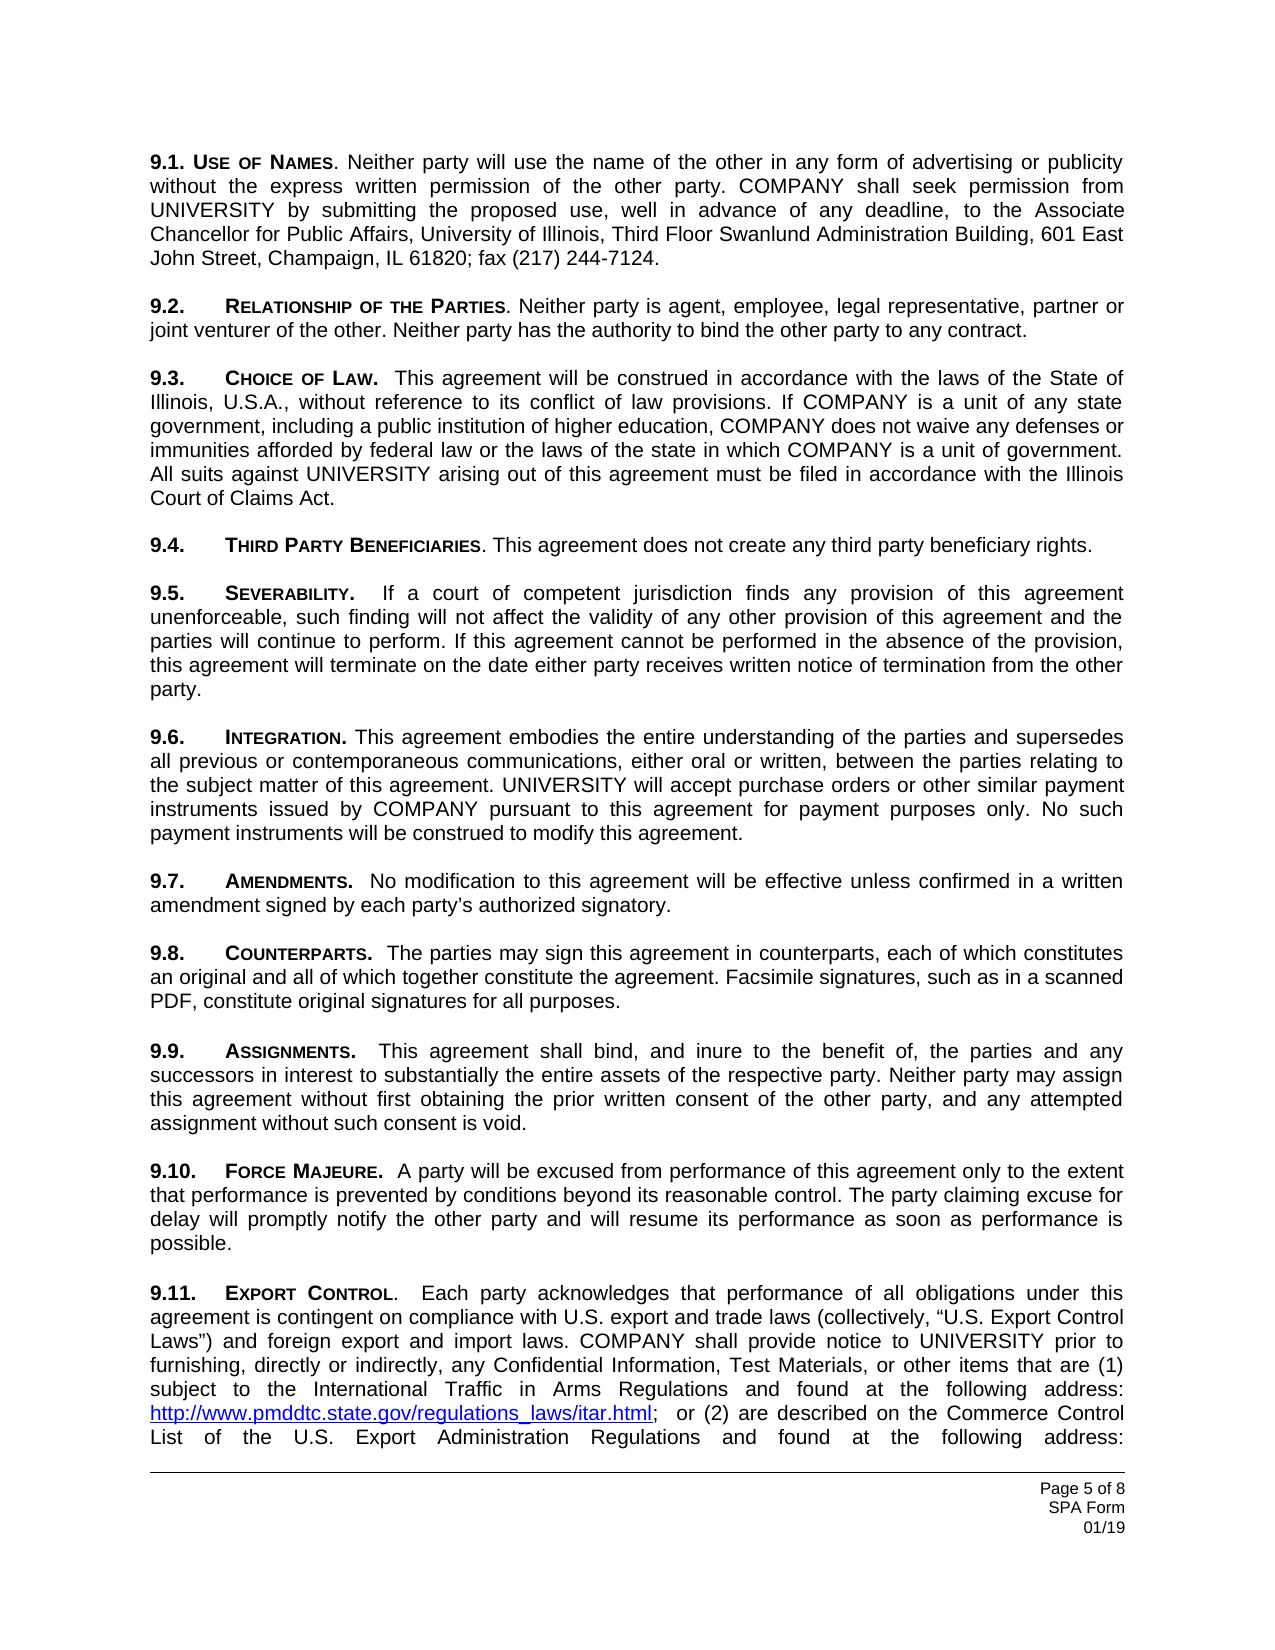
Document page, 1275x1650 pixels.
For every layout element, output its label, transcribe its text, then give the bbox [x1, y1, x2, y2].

text 9.4. Third Party Beneficiaries. This agreement does not create any third party beneficiary rights. [150, 533, 1125, 557]
text 9.1. Use of Names. Neither party will use the name of the other in any form of advertising or publicity without the express written permission of the other party. COMPANY shall seek permission from UNIVERSITY by submitting the proposed use, well in advance of any deadline, to the Associate Chancellor for Public Affairs, of , , ; fax (217) 244-7124. [150, 150, 1125, 270]
text 9.10. Force Majeure. A party will be excused from performance of this agreement only to the extent that performance is prevented by conditions beyond its reasonable control. The party claiming excuse for delay will promptly notify the other party and will resume its performance as soon as performance is possible. [150, 1159, 1125, 1254]
text 9.3. Choice of Law. This agreement will be construed in accordance with the laws of the State of Illinois, U.S.A., without reference to its conflict of law provisions. If COMPANY is a unit of any state government, including a public institution of higher education, COMPANY does not waive any defenses or immunities afforded by federal law or the laws of the state in which COMPANY is a unit of government. All suits against UNIVERSITY arising out of this agreement must be filed in accordance with the Illinois Court of Claims Act. [150, 366, 1125, 509]
text 9.2. Relationship of the Parties. Neither party is agent, employee, legal representative, partner or joint venturer of the other. Neither party has the authority to bind the other party to any contract. [150, 294, 1125, 342]
text 9.5. Severability. If a court of competent jurisdiction finds any provision of this agreement unenforceable, such finding will not affect the validity of any other provision of this agreement and the parties will continue to perform. If this agreement cannot be performed in the absence of the provision, this agreement will terminate on the date either party receives written notice of termination from the other party. [150, 581, 1125, 701]
text 9.8. Counterparts. The parties may sign this agreement in counterparts, each of which constitutes an original and all of which together constitute the agreement. Facsimile signatures, such as in a scanned PDF, constitute original signatures for all purposes. [150, 941, 1125, 1012]
text 9.7. Amendments. No modification to this agreement will be effective unless confirmed in a written amendment signed by each party’s authorized signatory. [150, 869, 1125, 917]
text 9.6. Integration. This agreement embodies the entire understanding of the parties and supersedes all previous or contemporaneous communications, either oral or written, between the parties relating to the subject matter of this agreement. UNIVERSITY will accept purchase orders or other similar payment instruments issued by COMPANY pursuant to this agreement for payment purposes only. No such payment instruments will be construed to modify this agreement. [150, 725, 1125, 845]
text 9.9. Assignments. This agreement shall bind, and inure to the benefit of, the parties and any successors in interest to substantially the entire assets of the respective party. Neither party may assign this agreement without first obtaining the prior written consent of the other party, and any attempted assignment without such consent is void. [150, 1039, 1125, 1135]
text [150, 1281, 1125, 1448]
